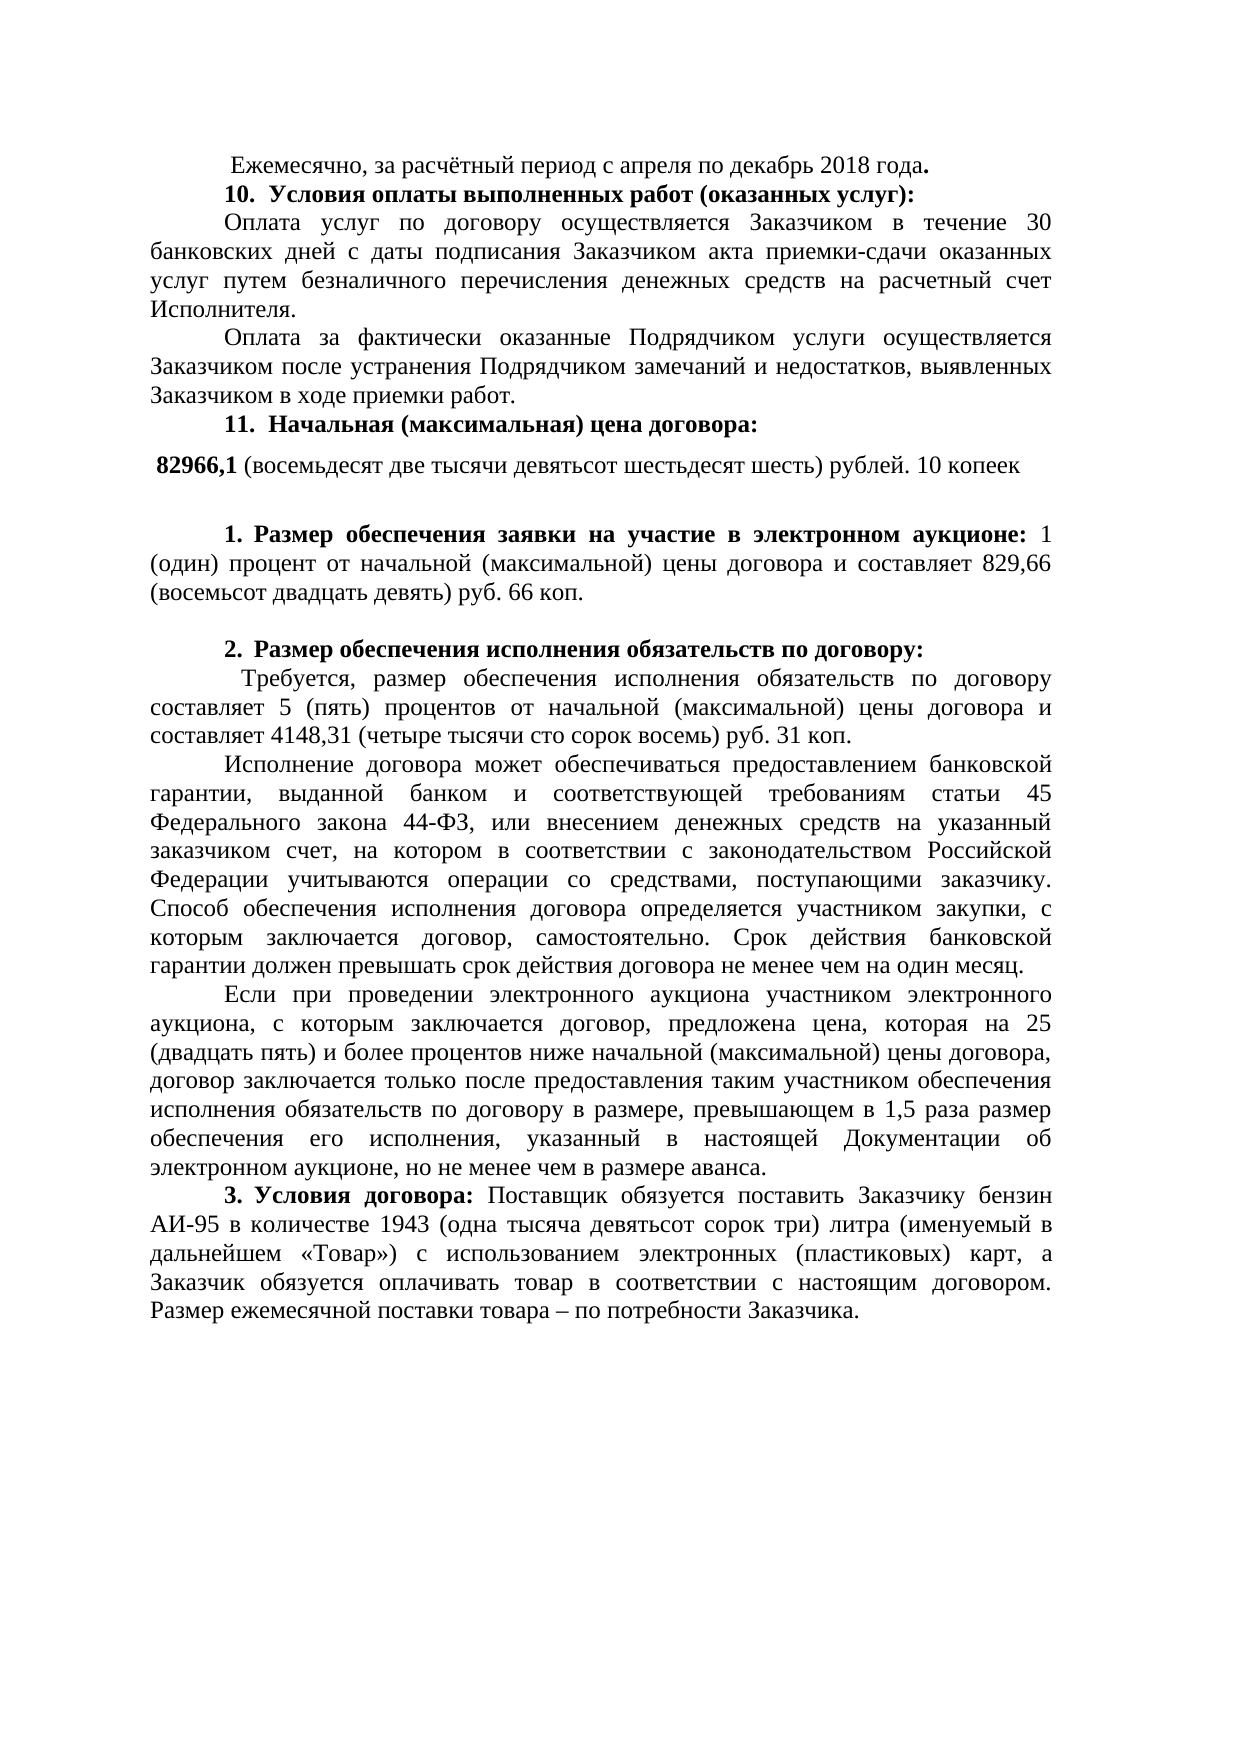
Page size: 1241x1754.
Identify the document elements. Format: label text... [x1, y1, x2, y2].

list Исполнение договора может обеспечиваться предоставлением банковской гарантии, выданной банком и соответствующей требованиям статьи 45 Федерального закона 44-ФЗ, или внесением денежных средств на указанный заказчиком счет, на котором в соответствии с законодательством Российской Федерации учитываются операции со средствами, поступающими заказчику. Способ обеспечения исполнения договора определяется участником закупки, с которым заключается договор, самостоятельно. Срок действия банковской гарантии должен превышать срок действия договора не менее чем на один месяц. [150, 749, 1052, 979]
list Оплата за фактически оказанные Подрядчиком услуги осуществляется Заказчиком после устранения Подрядчиком замечаний и недостатков, выявленных Заказчиком в ходе приемки работ. [150, 322, 1052, 409]
list Условия оплаты выполненных работ (оказанных услуг): [150, 179, 1053, 207]
list Размер обеспечения исполнения обязательств по договору: [150, 634, 1052, 663]
list Начальная (максимальная) цена договора: [150, 409, 1052, 437]
list Оплата услуг по договору осуществляется Заказчиком в течение 30 банковских дней с даты подписания Заказчиком акта приемки-сдачи оказанных услуг путем безналичного перечисления денежных средств на расчетный счет Исполнителя. [150, 207, 1052, 322]
list Условия договора: Поставщик обязуется поставить Заказчику бензин АИ-95 в количестве 1943 (одна тысяча девятьсот сорок три) литра (именуемый в дальнейшем «Товар») с использованием электронных (пластиковых) карт, а Заказчик обязуется оплачивать товар в соответствии с настоящим договором. Размер ежемесячной поставки товара – по потребности Заказчика. [150, 1181, 1052, 1324]
list Размер обеспечения заявки на участие в электронном аукционе: 1 (один) процент от начальной (максимальной) цены договора и составляет 829,66 (восемьсот двадцать девять) руб. 66 коп. [150, 519, 1052, 606]
list Если при проведении электронного аукциона участником электронного аукциона, с которым заключается договор, предложена цена, которая на 25 (двадцать пять) и более процентов ниже начальной (максимальной) цены договора, договор заключается только после предоставления таким участником обеспечения исполнения обязательств по договору в размере, превышающем в 1,5 раза размер обеспечения его исполнения, указанный в настоящей Документации об электронном аукционе, но не менее чем в размере аванса. [150, 979, 1052, 1181]
text 82966,1 (восемьдесят две тысячи девятьсот шестьдесят шесть) рублей. 10 копеек [150, 450, 1053, 479]
list Требуется, размер обеспечения исполнения обязательств по договору составляет 5 (пять) процентов от начальной (максимальной) цены договора и составляет 4148,31 (четыре тысячи сто сорок восемь) руб. 31 коп. [150, 663, 1052, 749]
title Ежемесячно, за расчётный период с апреля по декабрь 2018 года. [150, 150, 1053, 179]
